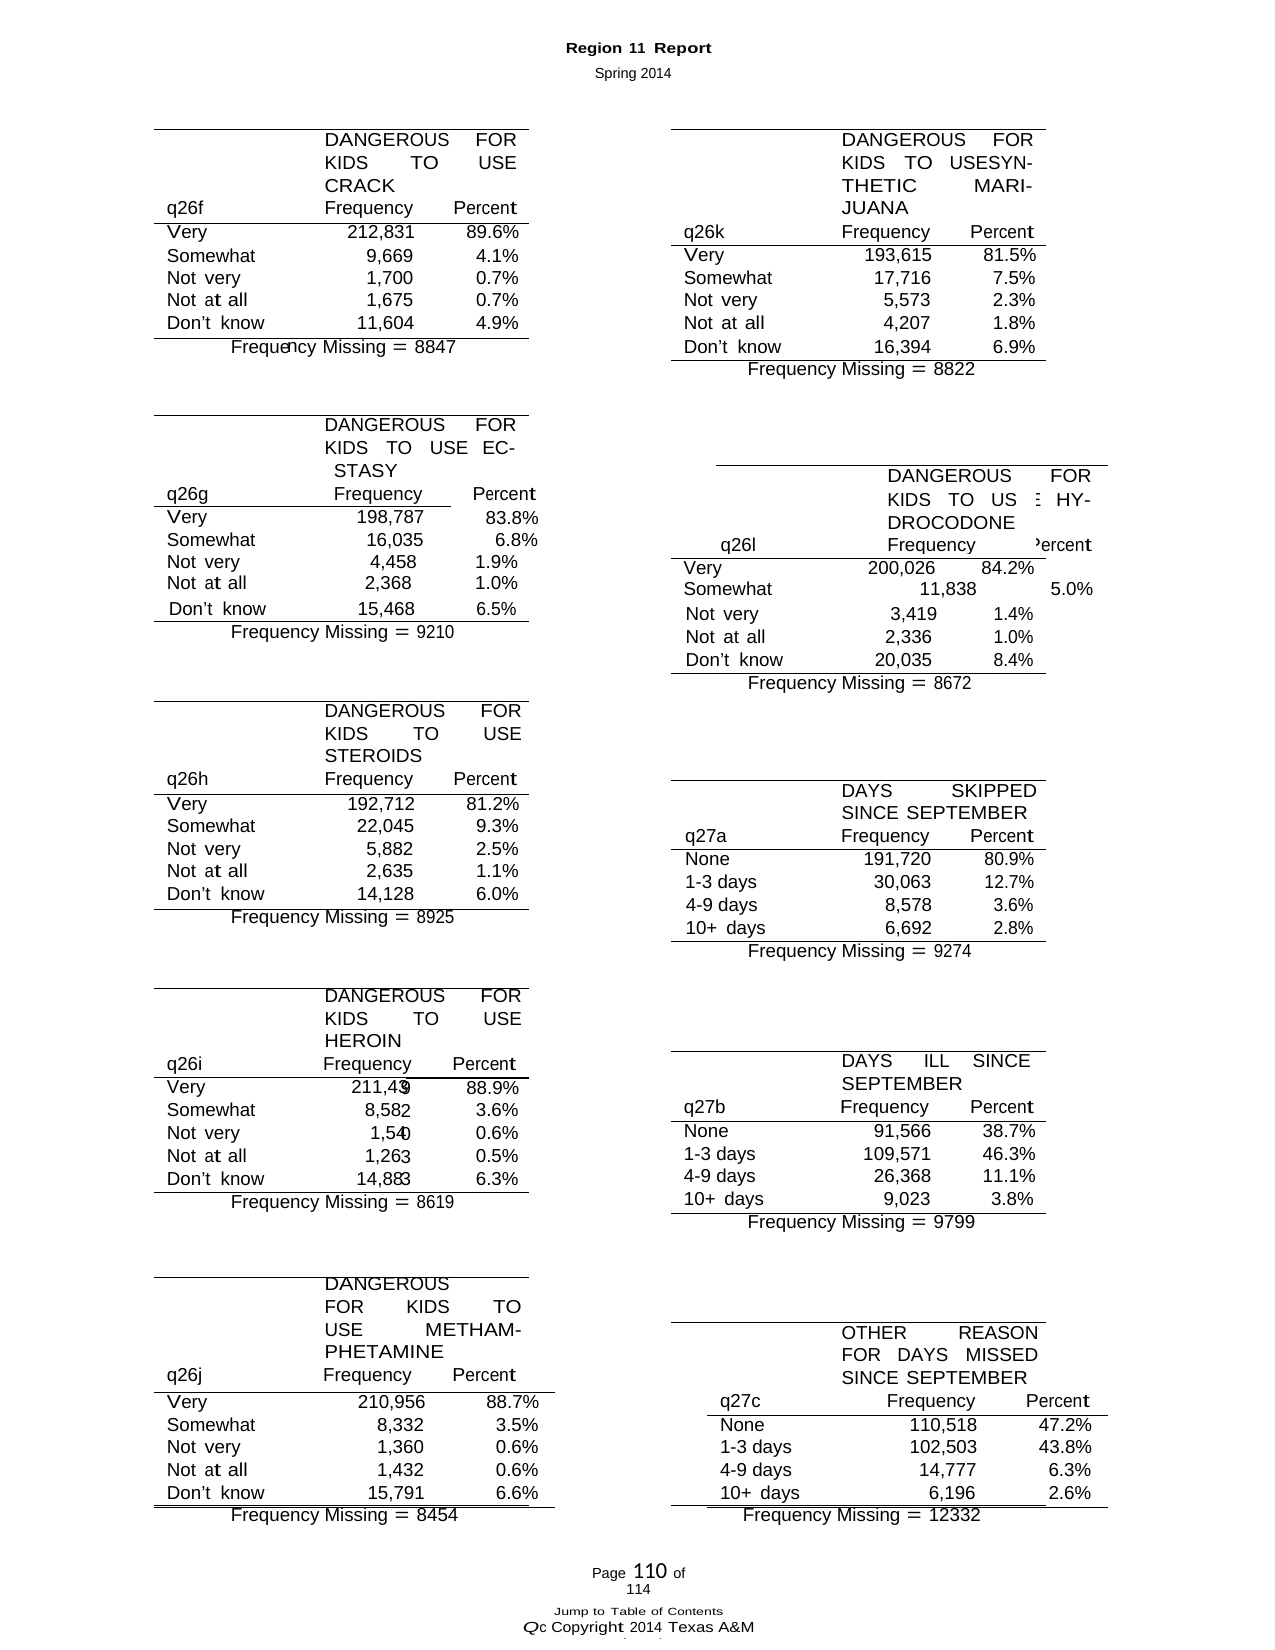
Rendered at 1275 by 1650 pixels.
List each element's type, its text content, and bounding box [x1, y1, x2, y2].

text DANGEROUS [324, 1273, 454, 1295]
text Very 211,43 [167, 1076, 518, 1098]
text DANGEROUS FOR KIDS TO USE HEROIN [324, 985, 522, 1052]
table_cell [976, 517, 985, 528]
text q27a Frequency Percent [680, 824, 1039, 846]
text DAYS SKIPPED SINCE SEPTEMBER [841, 779, 1038, 823]
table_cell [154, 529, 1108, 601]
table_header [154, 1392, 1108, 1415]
text 10+ days 6,692 2.8% Frequency Missing = 9274 [682, 917, 1037, 962]
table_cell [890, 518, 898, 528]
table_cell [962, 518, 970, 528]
text 4-9 days 8,578 3.6% [680, 894, 1039, 915]
text Frequency Missing = 8822 [747, 358, 1098, 379]
text None 191,720 80.9% [680, 848, 1039, 870]
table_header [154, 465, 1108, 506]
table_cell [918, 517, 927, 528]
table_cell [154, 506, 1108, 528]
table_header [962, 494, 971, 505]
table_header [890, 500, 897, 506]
text Frequency Missing = 9210 [227, 621, 458, 642]
text Frequency Missing = 8619 [227, 1191, 458, 1213]
text Don’t know 15,468 6.5% [163, 601, 522, 618]
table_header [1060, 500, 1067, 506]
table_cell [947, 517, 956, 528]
text n [287, 335, 1098, 356]
text q26j Frequency Percent [167, 1364, 523, 1385]
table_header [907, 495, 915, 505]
text Don’t know 14,88 [167, 1167, 518, 1189]
text OTHER REASON FOR DAYS MISSED SINCE SEPTEMBER [841, 1322, 1038, 1388]
text Frequency Missing = 8925 [227, 906, 458, 928]
text 1-3 days 30,063 12.7% [680, 871, 1039, 893]
text Not very 1,54 [167, 1122, 518, 1143]
text FOR KIDS TO USE METHAM- PHETAMINE [324, 1296, 522, 1363]
text DAYS ILL SINCE SEPTEMBER [841, 1050, 1038, 1094]
text DANGEROUS FOR KIDS TO USE EC- [324, 414, 522, 458]
text q26i Frequency Percent [167, 1053, 524, 1074]
text Not at all 1,26 [167, 1145, 518, 1166]
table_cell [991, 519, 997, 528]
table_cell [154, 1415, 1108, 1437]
text Not very 3,419 1.4% Not at all 2,336 1.0% Don’t know 20,035 8.4% Frequency Missing = 8672 [682, 603, 1037, 693]
text Frequency Missing = 9799 [747, 1211, 1098, 1233]
text Somewhat 8,58 [167, 1099, 518, 1121]
text DANGEROUS FOR KIDS TO USE STEROIDS [324, 700, 522, 767]
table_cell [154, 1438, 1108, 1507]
